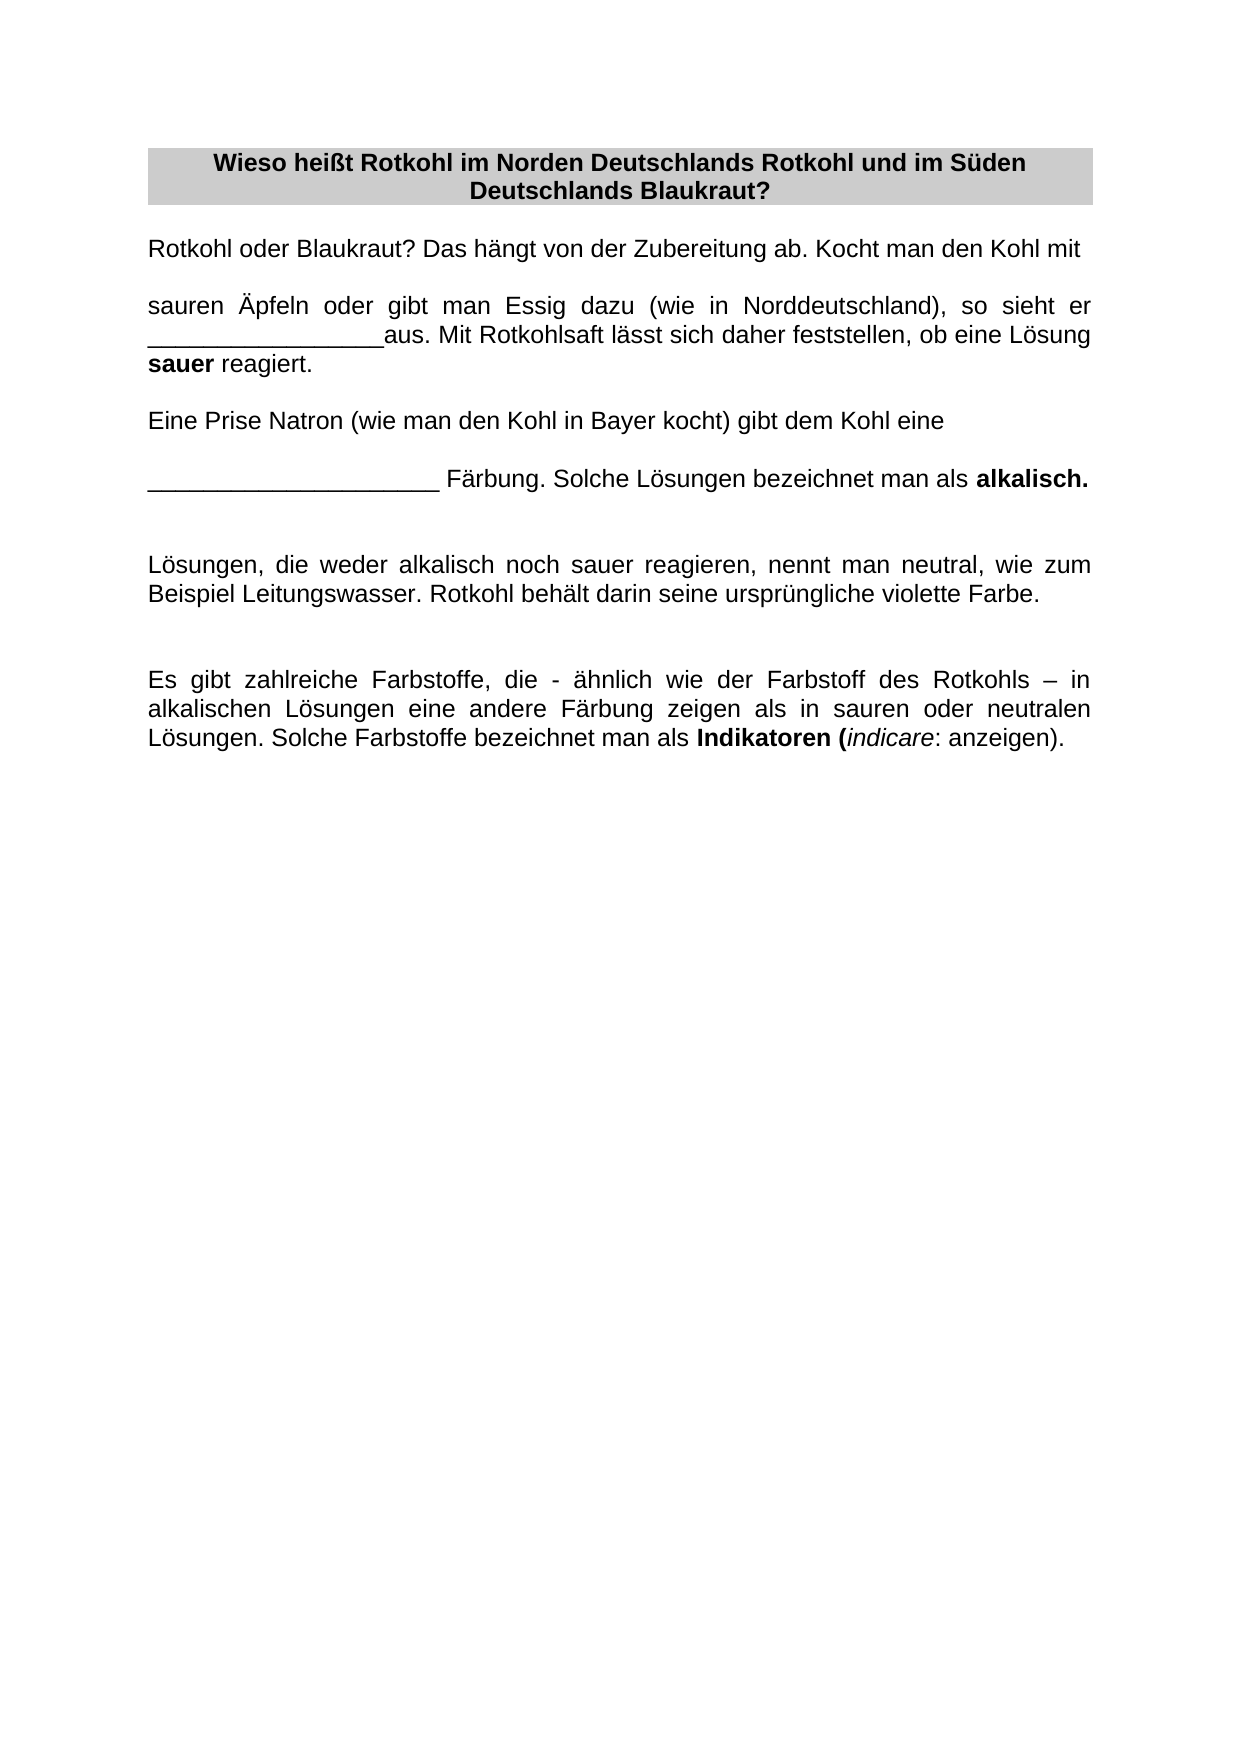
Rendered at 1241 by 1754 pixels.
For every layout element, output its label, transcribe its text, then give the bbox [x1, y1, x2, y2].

text sauren Äpfeln oder gibt man Essig dazu (wie in Norddeutschland), so sieht er _________________aus. Mit Rotkohlsaft lässt sich daher feststellen, ob eine Lösung sauer reagiert. [148, 291, 1093, 378]
text Es gibt zahlreiche Farbstoffe, die - ähnlich wie der Farbstoff des Rotkohls – in alkalischen Lösungen eine andere Färbung zeigen als in sauren oder neutralen Lösungen. Solche Farbstoffe bezeichnet man als Indikatoren (indicare: anzeigen). [148, 665, 1093, 751]
text Rotkohl oder Blaukraut? Das hängt von der Zubereitung ab. Kocht man den Kohl mit [148, 234, 1093, 263]
text Eine Prise Natron (wie man den Kohl in Bayer kocht) gibt dem Kohl eine [148, 406, 1093, 435]
text Wieso heißt Rotkohl im Norden Deutschlands Rotkohl und im Süden Deutschlands Blaukraut? [148, 148, 1093, 205]
text _____________________ Färbung. Solche Lösungen bezeichnet man als alkalisch. [148, 464, 1093, 493]
text Lösungen, die weder alkalisch noch sauer reagieren, nennt man neutral, wie zum Beispiel Leitungswasser. Rotkohl behält darin seine ursprüngliche violette Farbe. [148, 550, 1093, 608]
